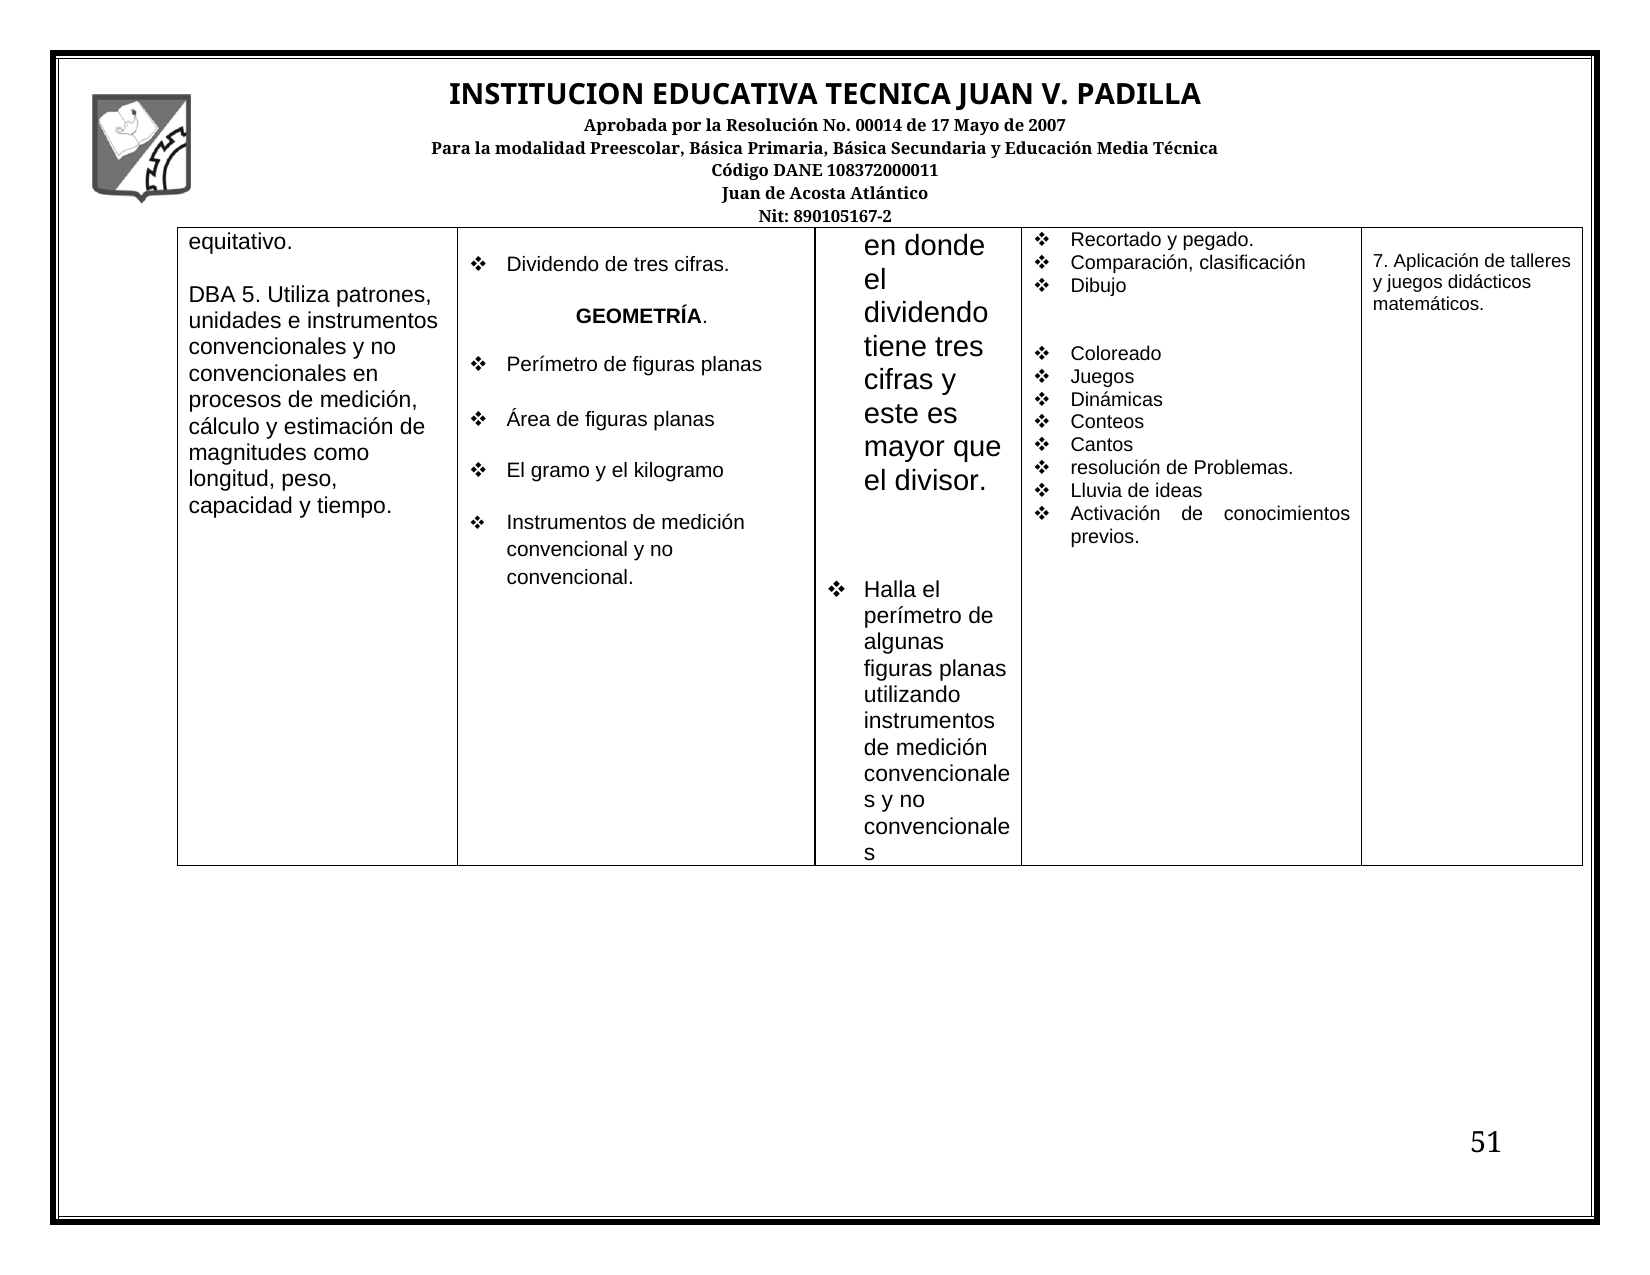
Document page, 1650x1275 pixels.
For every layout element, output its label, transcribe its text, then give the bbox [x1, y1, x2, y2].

picture [89, 91, 194, 206]
